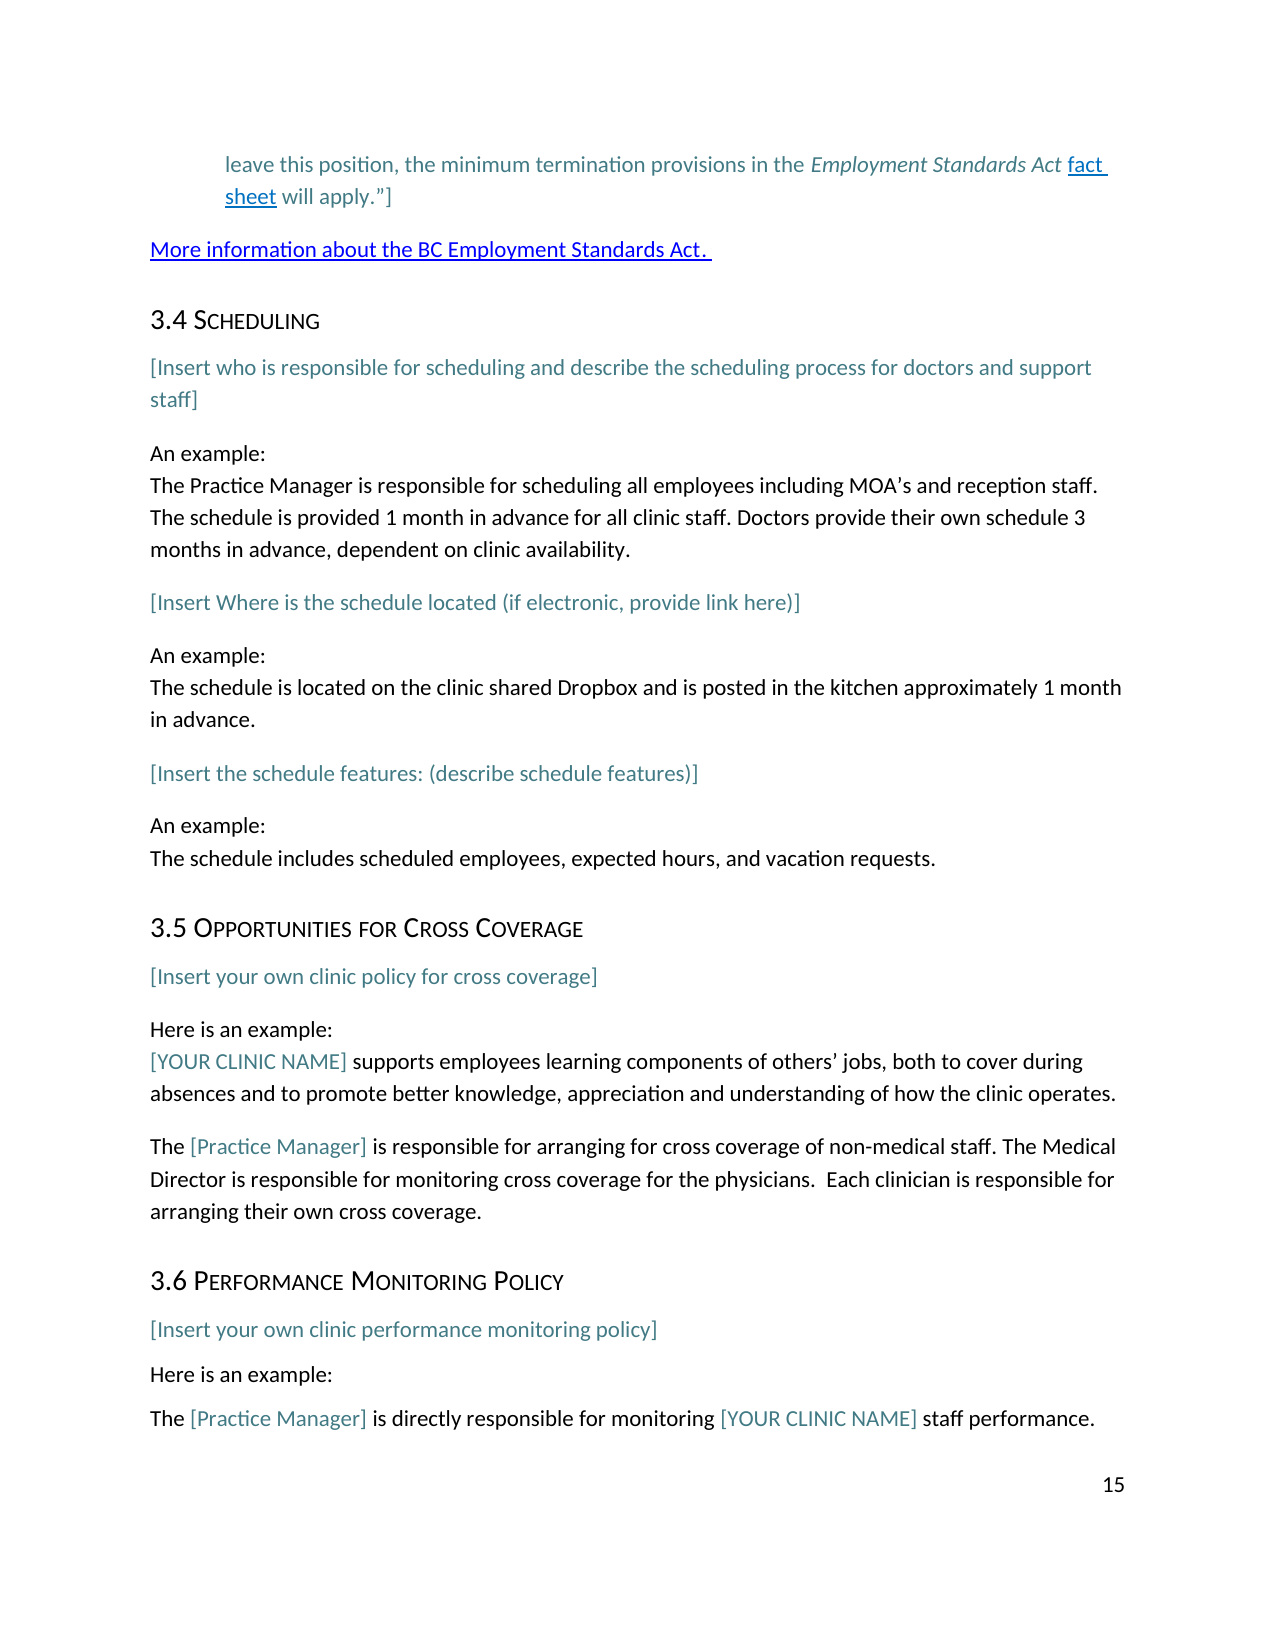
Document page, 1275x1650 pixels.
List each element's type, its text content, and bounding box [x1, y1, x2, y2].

text The schedule is located on the clinic shared Dropbox and is posted in the kitchen approximately 1 month in advance. [150, 673, 1125, 734]
text An example: [150, 641, 1125, 669]
text The Practice Manager is responsible for scheduling all employees including MOA’s and reception staff. The schedule is provided 1 month in advance for all clinic staff. Doctors provide their own schedule 3 months in advance, dependent on clinic availability. [150, 471, 1125, 563]
text [Insert your own clinic performance monitoring policy] [150, 1315, 1125, 1343]
text The [Practice Manager] is responsible for arranging for cross coverage of non-medical staff. The Medical Director is responsible for monitoring cross coverage for the physicians. Each clinician is responsible for arranging their own cross coverage. [150, 1132, 1125, 1225]
subtitle 3.6 Performance Monitoring Policy [150, 1262, 1125, 1298]
subtitle 3.4 Scheduling [150, 301, 1125, 336]
text [Insert who is responsible for scheduling and describe the scheduling process for doctors and support staff] [150, 353, 1125, 414]
text [Insert the schedule features: (describe schedule features)] [150, 759, 1125, 787]
text The [Practice Manager] is directly responsible for monitoring [YOUR CLINIC NAME] staff performance. [150, 1404, 1125, 1432]
subtitle 3.5 Opportunities for Cross Coverage [150, 909, 1125, 945]
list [187, 150, 1125, 210]
text [Insert Where is the schedule located (if electronic, provide link here)] [150, 588, 1125, 616]
text An example: [150, 812, 1125, 840]
text More information about the BC Employment Standards Act. [150, 235, 1125, 263]
text The schedule includes scheduled employees, expected hours, and vacation requests. [150, 844, 1125, 872]
text Here is an example: [150, 1015, 1125, 1043]
text An example: [150, 439, 1125, 467]
text [YOUR CLINIC NAME] supports employees learning components of others’ jobs, both to cover during absences and to promote better knowledge, appreciation and understanding of how the clinic operates. [150, 1047, 1125, 1107]
text [Insert your own clinic policy for cross coverage] [150, 962, 1125, 990]
text Here is an example: [150, 1360, 1125, 1388]
